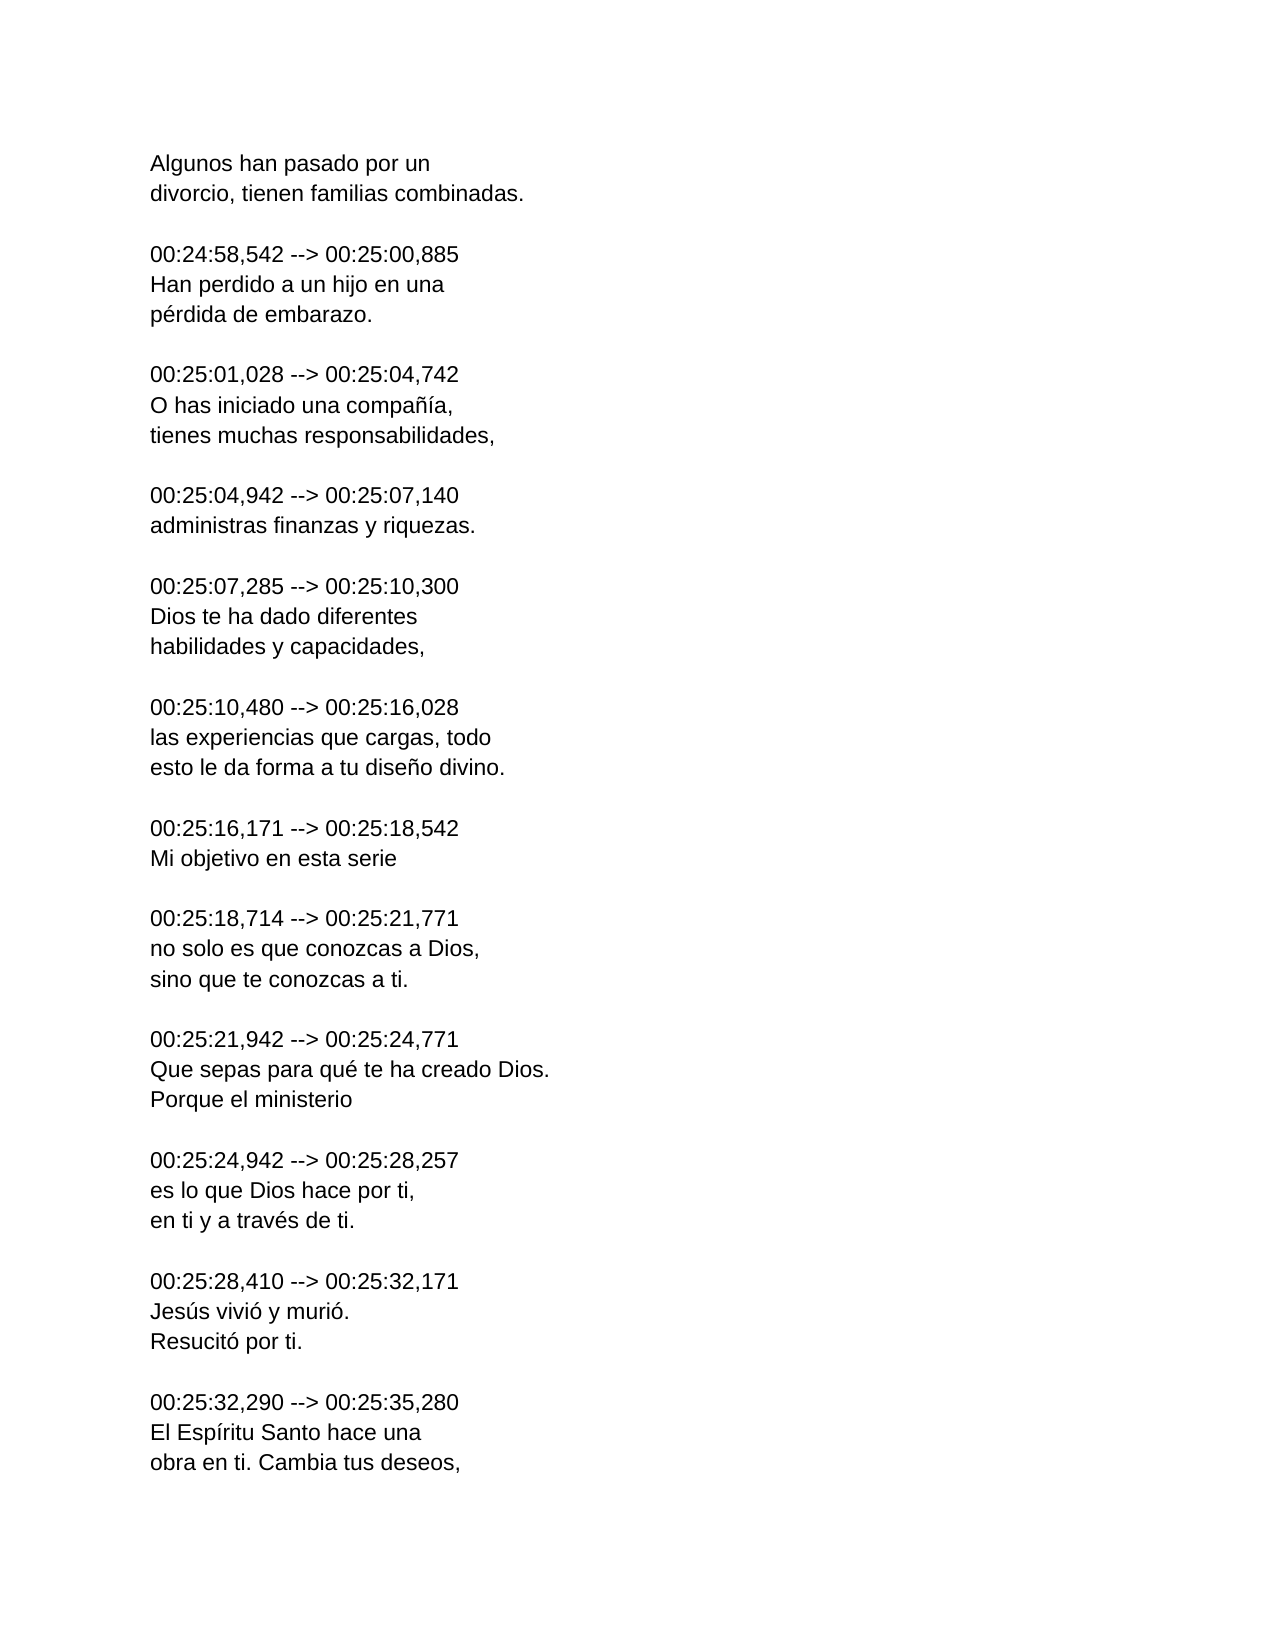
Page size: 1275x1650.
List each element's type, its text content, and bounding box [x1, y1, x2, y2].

text Mi objetivo en esta serie [150, 845, 1125, 871]
text tienes muchas responsabilidades, [150, 422, 1125, 448]
text Han perdido a un hijo en una [150, 271, 1125, 297]
text las experiencias que cargas, todo [150, 724, 1125, 750]
text esto le da forma a tu diseño divino. [150, 754, 1125, 781]
text Jesús vivió y murió. [150, 1298, 1125, 1324]
text no solo es que conozcas a Dios, [150, 935, 1125, 962]
text en ti y a través de ti. [150, 1207, 1125, 1234]
text Porque el ministerio [150, 1086, 1125, 1113]
text Que sepas para qué te ha creado Dios. [150, 1056, 1125, 1083]
text 00:25:18,714 --> 00:25:21,771 [150, 905, 1125, 932]
text habilidades y capacidades, [150, 633, 1125, 660]
text 00:25:10,480 --> 00:25:16,028 [150, 694, 1125, 720]
text El Espíritu Santo hace una [150, 1419, 1125, 1445]
text Dios te ha dado diferentes [150, 603, 1125, 629]
text Resucitó por ti. [150, 1328, 1125, 1354]
text administras finanzas y riquezas. [150, 512, 1125, 539]
text 00:25:21,942 --> 00:25:24,771 [150, 1026, 1125, 1052]
text divorcio, tienen familias combinadas. [150, 180, 1125, 207]
text 00:25:16,171 --> 00:25:18,542 [150, 814, 1125, 841]
text 00:25:07,285 --> 00:25:10,300 [150, 573, 1125, 599]
text 00:25:28,410 --> 00:25:32,171 [150, 1268, 1125, 1294]
text sino que te conozcas a ti. [150, 966, 1125, 992]
text 00:25:24,942 --> 00:25:28,257 [150, 1147, 1125, 1173]
text Algunos han pasado por un [150, 150, 1125, 176]
text 00:24:58,542 --> 00:25:00,885 [150, 241, 1125, 267]
text 00:25:32,290 --> 00:25:35,280 [150, 1388, 1125, 1415]
text pérdida de embarazo. [150, 301, 1125, 327]
text 00:25:04,942 --> 00:25:07,140 [150, 482, 1125, 509]
text O has iniciado una compañía, [150, 392, 1125, 418]
text obra en ti. Cambia tus deseos, [150, 1449, 1125, 1475]
text 00:25:01,028 --> 00:25:04,742 [150, 361, 1125, 388]
text es lo que Dios hace por ti, [150, 1177, 1125, 1203]
